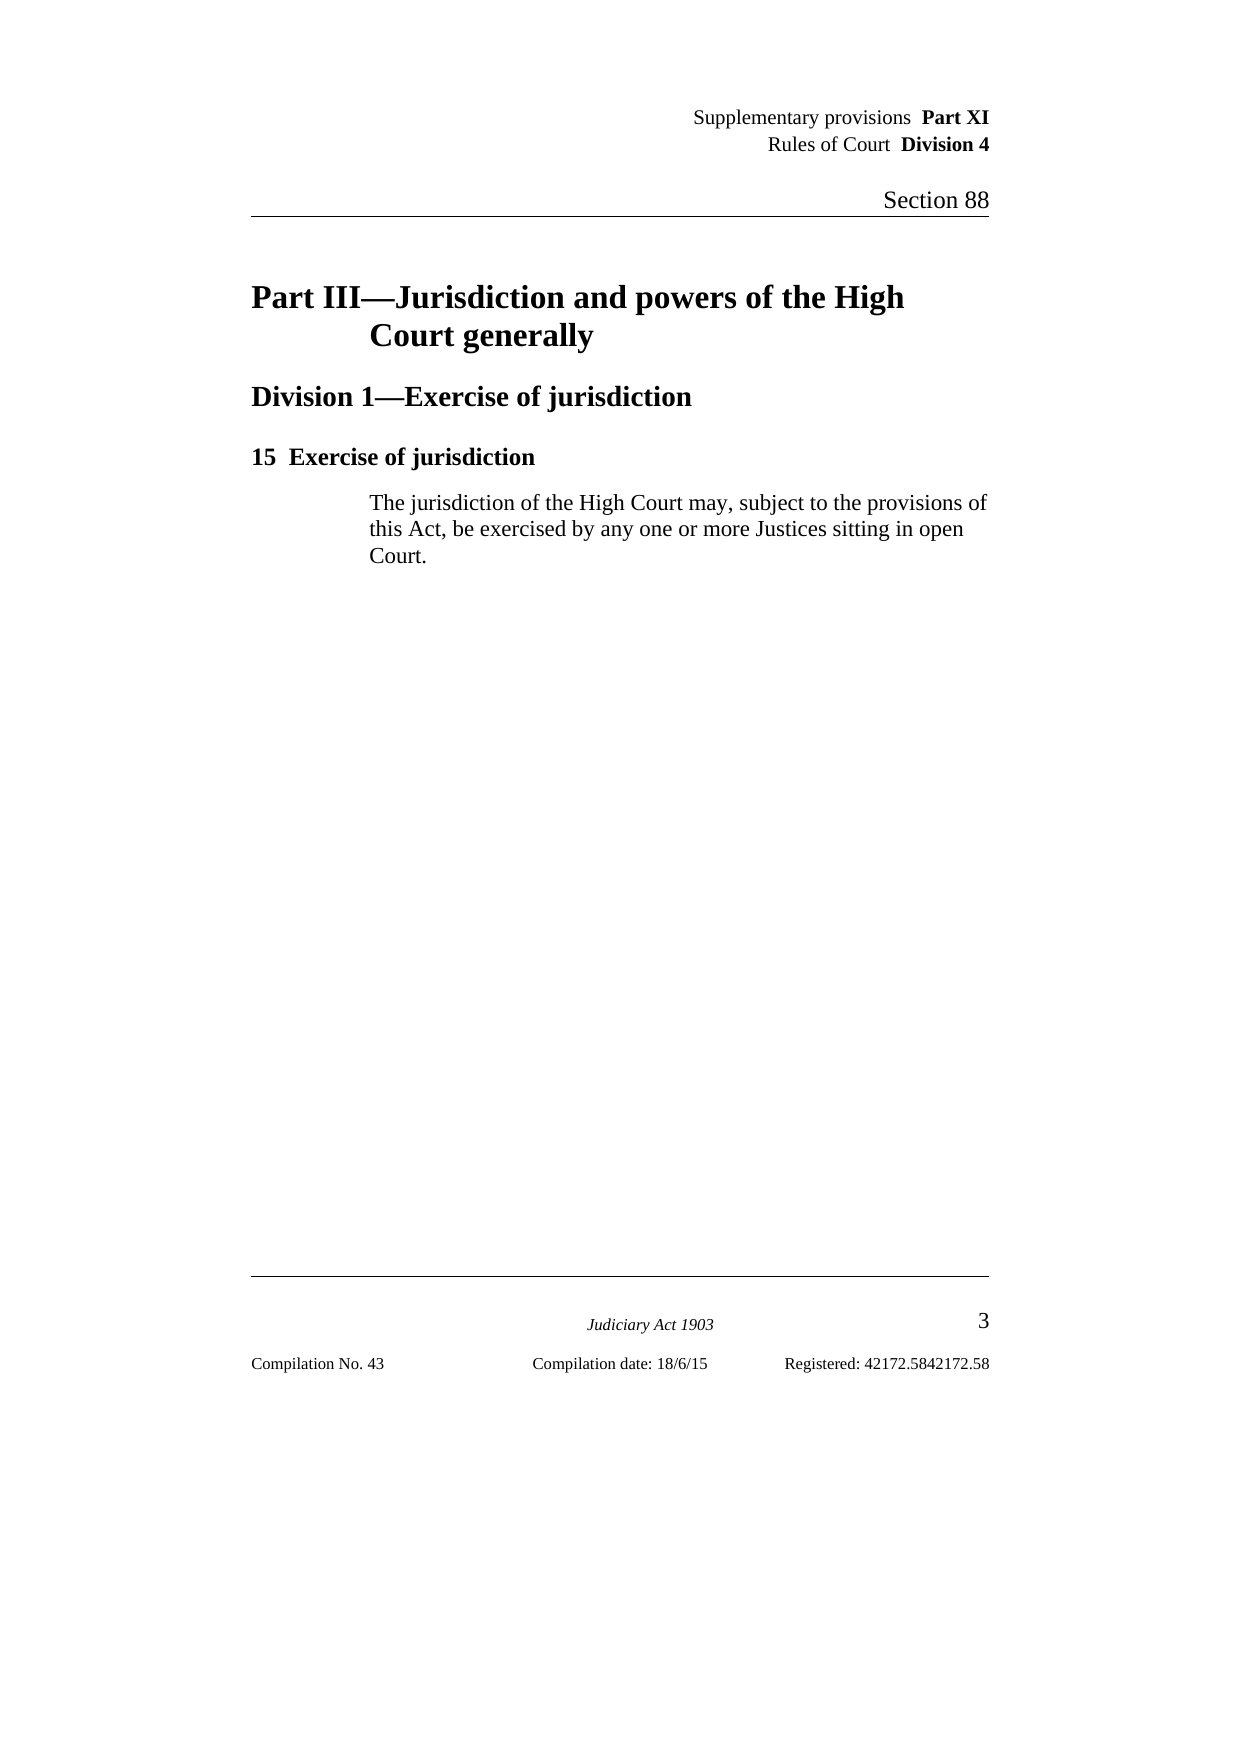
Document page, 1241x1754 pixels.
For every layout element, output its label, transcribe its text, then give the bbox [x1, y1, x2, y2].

text Part III—Jurisdiction and powers of the High Court generally [251, 277, 989, 354]
text 15 Exercise of jurisdiction [251, 442, 989, 470]
text The jurisdiction of the High Court may, subject to the provisions of this Act, be exercised by any one or more Justices sitting in open Court. [251, 489, 989, 568]
text Division 1—Exercise of jurisdiction [251, 379, 989, 412]
